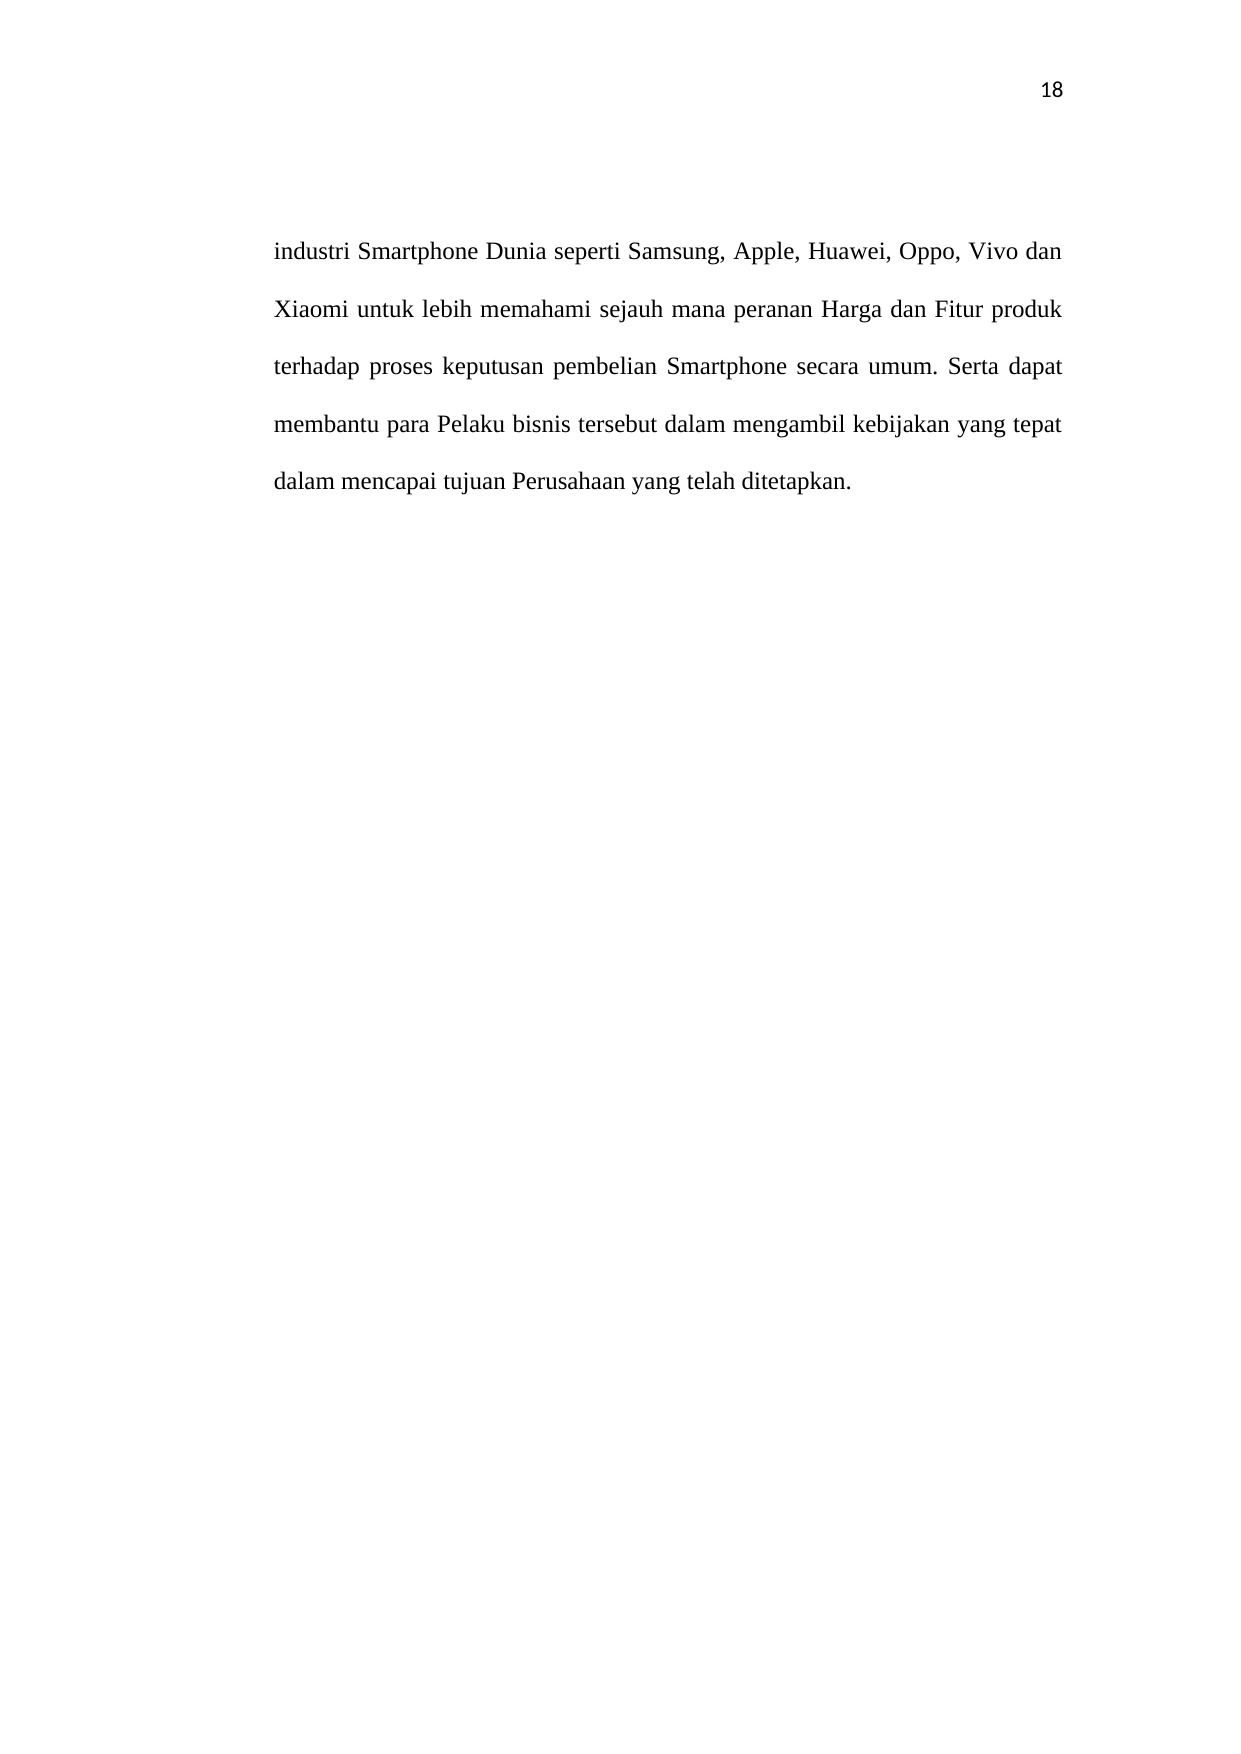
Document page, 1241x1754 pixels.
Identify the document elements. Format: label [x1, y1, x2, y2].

list [236, 236, 1063, 495]
